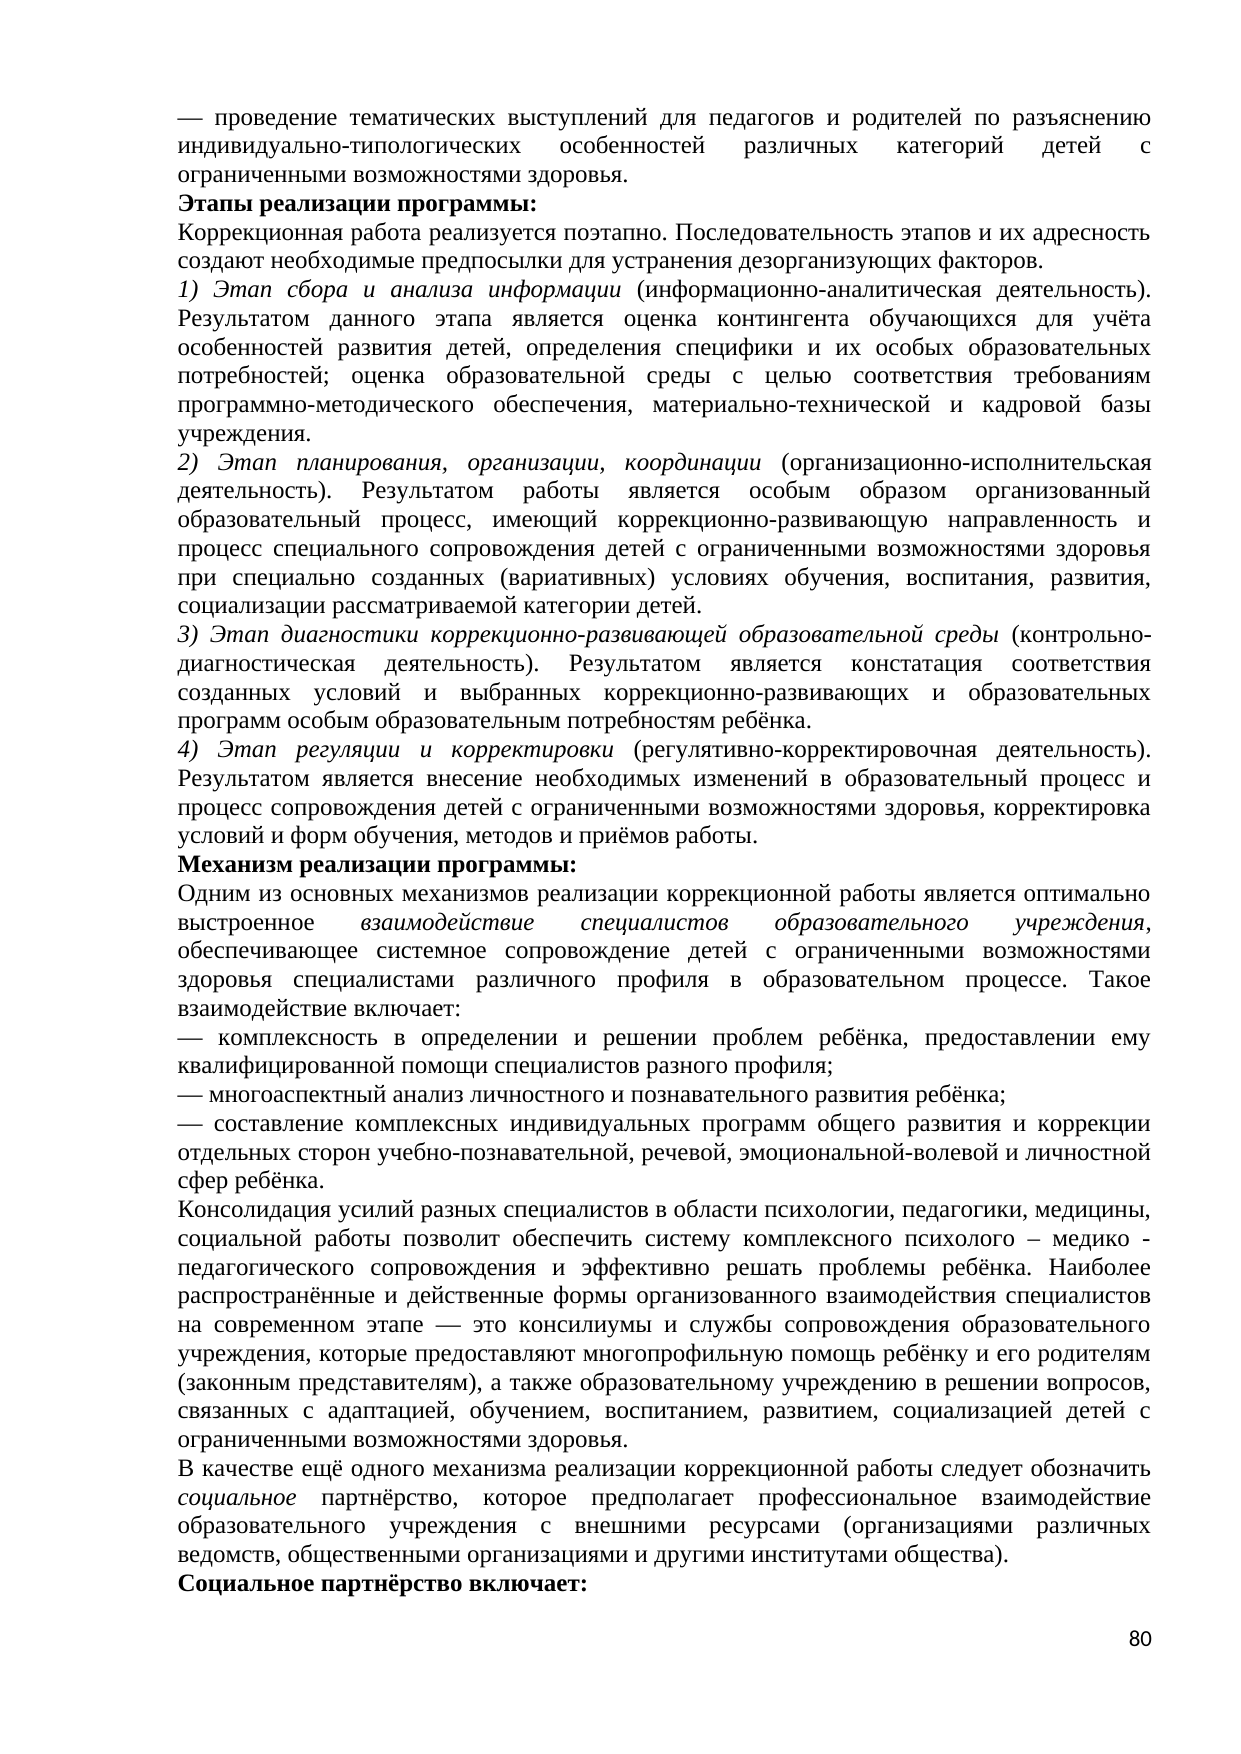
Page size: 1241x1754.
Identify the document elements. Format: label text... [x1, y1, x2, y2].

text Социальное партнёрство включает: [177, 1568, 1152, 1597]
text Этапы реализации программы: [177, 188, 1152, 217]
text 3) Этап диагностики коррекционно-развивающей образовательной среды (контрольно-диагностическая деятельность). Результатом является констатация соответствия созданных условий и выбранных коррекционно-развивающих и образовательных программ особым образовательным потребностям ребёнка. [177, 619, 1152, 734]
text — многоаспектный анализ личностного и познавательного развития ребёнка; [177, 1079, 1152, 1108]
text 4) Этап регуляции и корректировки (регулятивно-корректировочная деятельность). Результатом является внесение необходимых изменений в образовательный процесс и процесс сопровождения детей с ограниченными возможностями здоровья, корректировка условий и форм обучения, методов и приёмов работы. [177, 734, 1152, 849]
text Механизм реализации программы: [177, 849, 1152, 878]
text — проведение тематических выступлений для педагогов и родителей по разъяснению индивидуально-типологических особенностей различных категорий детей с ограниченными возможностями здоровья. [177, 102, 1152, 188]
text Коррекционная работа реализуется поэтапно. Последовательность этапов и их адресность создают необходимые предпосылки для устранения дезорганизующих факторов. [177, 217, 1152, 274]
text Одним из основных механизмов реализации коррекционной работы является оптимально выстроенное взаимодействие специалистов образовательного учреждения, обеспечивающее системное сопровождение детей с ограниченными возможностями здоровья специалистами различного профиля в образовательном процессе. Такое взаимодействие включает: [177, 878, 1152, 1022]
text В качестве ещё одного механизма реализации коррекционной работы следует обозначить социальное партнёрство, которое предполагает профессиональное взаимодействие образовательного учреждения с внешними ресурсами (организациями различных ведомств, общественными организациями и другими институтами общества). [177, 1453, 1152, 1568]
text — составление комплексных индивидуальных программ общего развития и коррекции отдельных сторон учебно-познавательной, речевой, эмоциональной-волевой и личностной сфер ребёнка. [177, 1108, 1152, 1194]
text 1) Этап сбора и анализа информации (информационно-аналитическая деятельность). Результатом данного этапа является оценка контингента обучающихся для учёта особенностей развития детей, определения специфики и их особых образовательных потребностей; оценка образовательной среды с целью соответствия требованиям программно-методического обеспечения, материально-технической и кадровой базы учреждения. [177, 274, 1152, 447]
text 2) Этап планирования, организации, координации (организационно-исполнительская деятельность). Результатом работы является особым образом организованный образовательный процесс, имеющий коррекционно-развивающую направленность и процесс специального сопровождения детей с ограниченными возможностями здоровья при специально созданных (вариативных) условиях обучения, воспитания, развития, социализации рассматриваемой категории детей. [177, 447, 1152, 619]
text Консолидация усилий разных специалистов в области психологии, педагогики, медицины, социальной работы позволит обеспечить систему комплексного психолого – медико - педагогического сопровождения и эффективно решать проблемы ребёнка. Наиболее распространённые и действенные формы организованного взаимодействия специалистов на современном этапе — это консилиумы и службы сопровождения образовательного учреждения, которые предоставляют многопрофильную помощь ребёнку и его родителям (законным представителям), а также образовательному учреждению в решении вопросов, связанных с адаптацией, обучением, воспитанием, развитием, социализацией детей с ограниченными возможностями здоровья. [177, 1194, 1152, 1453]
text — комплексность в определении и решении проблем ребёнка, предоставлении ему квалифицированной помощи специалистов разного профиля; [177, 1022, 1152, 1079]
